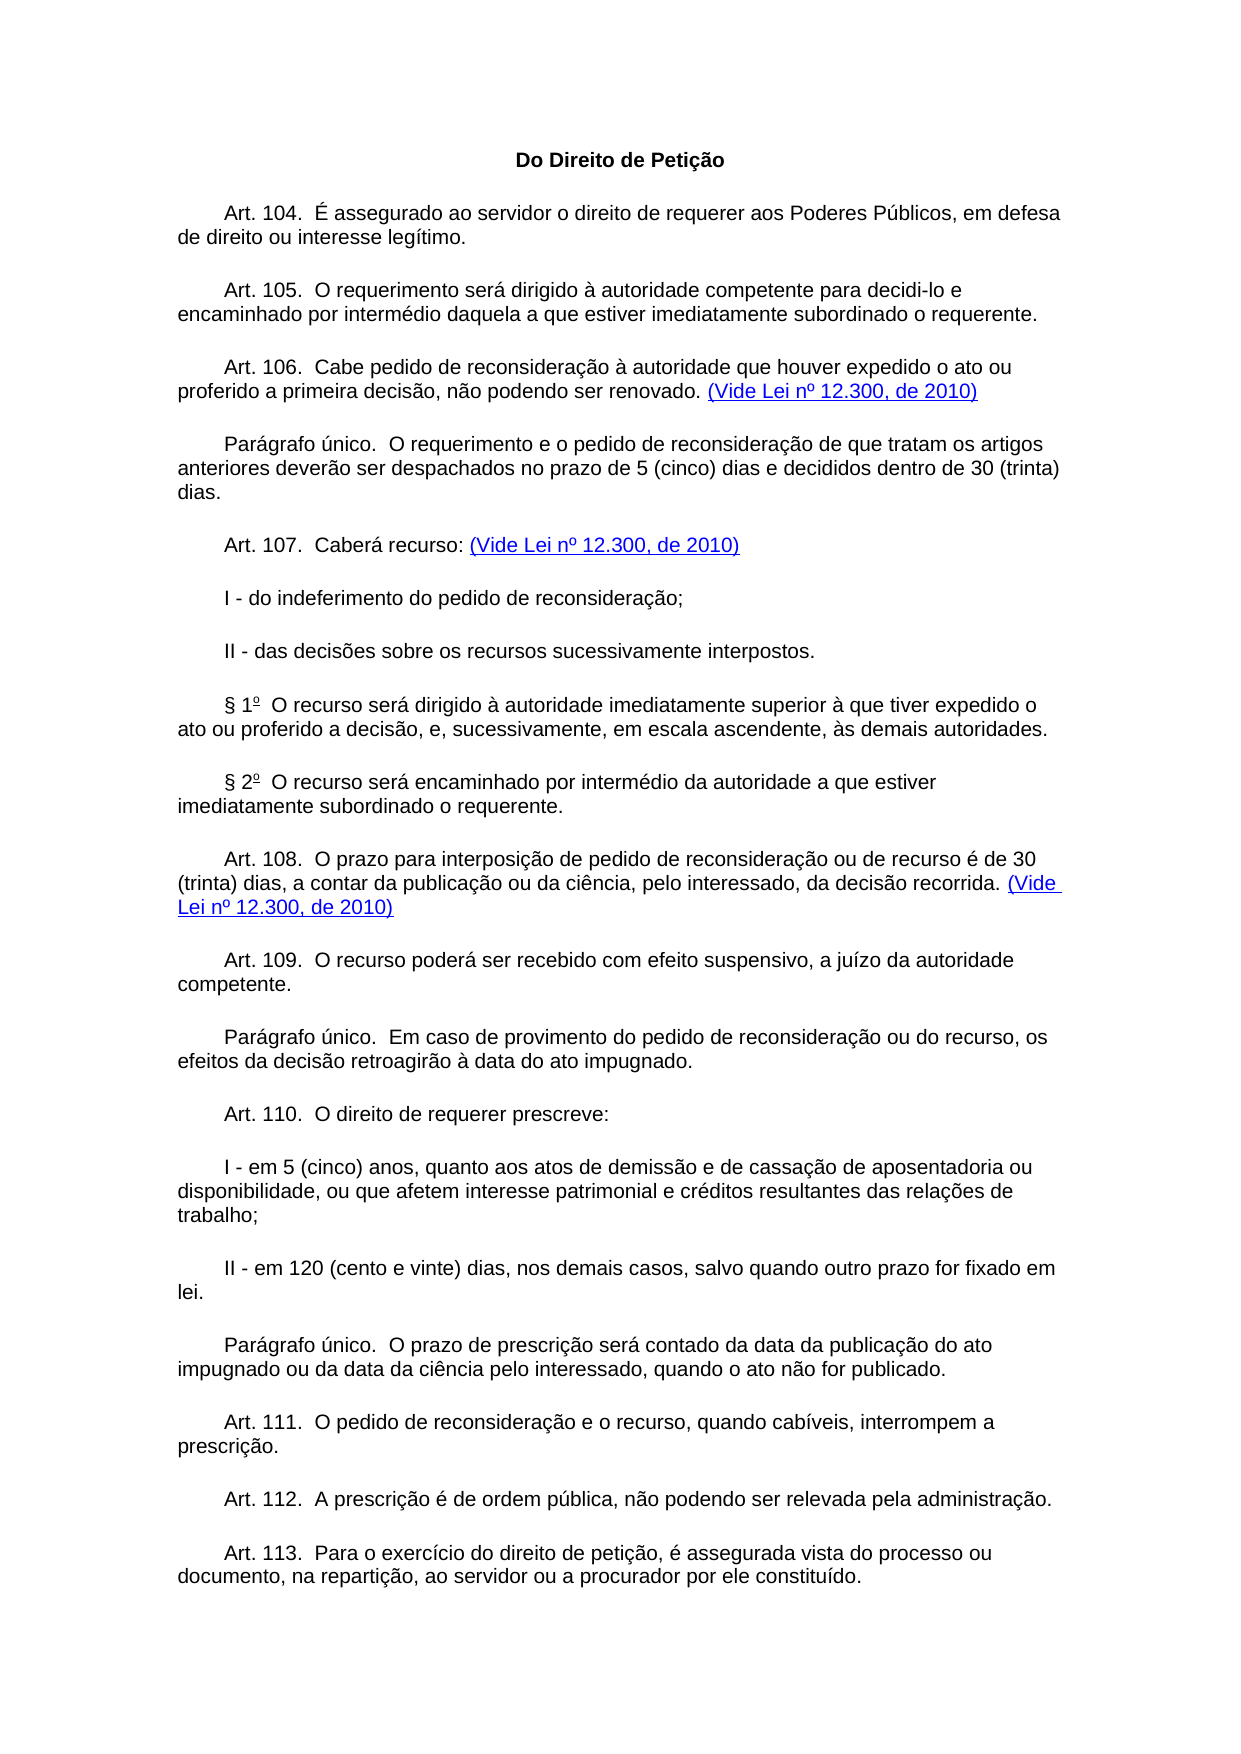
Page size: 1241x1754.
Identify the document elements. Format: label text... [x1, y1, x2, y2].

text § 2o O recurso será encaminhado por intermédio da autoridade a que estiver imediatamente subordinado o requerente. [177, 769, 1063, 817]
text Art. 111. O pedido de reconsideração e o recurso, quando cabíveis, interrompem a prescrição. [177, 1410, 1063, 1458]
text Art. 108. O prazo para interposição de pedido de reconsideração ou de recurso é de 30 (trinta) dias, a contar da publicação ou da ciência, pelo interessado, da decisão recorrida. (Vide Lei nº 12.300, de 2010) [177, 847, 1063, 918]
text I - do indeferimento do pedido de reconsideração; [177, 586, 1063, 610]
text Do Direito de Petição [177, 148, 1063, 172]
text Parágrafo único. O prazo de prescrição será contado da data da publicação do ato impugnado ou da data da ciência pelo interessado, quando o ato não for publicado. [177, 1333, 1063, 1381]
text Art. 104. É assegurado ao servidor o direito de requerer aos Poderes Públicos, em defesa de direito ou interesse legítimo. [177, 201, 1063, 249]
text Art. 112. A prescrição é de ordem pública, não podendo ser relevada pela administração. [177, 1487, 1063, 1511]
text Parágrafo único. O requerimento e o pedido de reconsideração de que tratam os artigos anteriores deverão ser despachados no prazo de 5 (cinco) dias e decididos dentro de 30 (trinta) dias. [177, 432, 1063, 504]
text Art. 106. Cabe pedido de reconsideração à autoridade que houver expedido o ato ou proferido a primeira decisão, não podendo ser renovado. (Vide Lei nº 12.300, de 2010) [177, 355, 1063, 403]
text I - em 5 (cinco) anos, quanto aos atos de demissão e de cassação de aposentadoria ou disponibilidade, ou que afetem interesse patrimonial e créditos resultantes das relações de trabalho; [177, 1155, 1063, 1227]
text Art. 113. Para o exercício do direito de petição, é assegurada vista do processo ou documento, na repartição, ao servidor ou a procurador por ele constituído. [177, 1540, 1063, 1588]
text II - das decisões sobre os recursos sucessivamente interpostos. [177, 639, 1063, 663]
text § 1o O recurso será dirigido à autoridade imediatamente superior à que tiver expedido o ato ou proferido a decisão, e, sucessivamente, em escala ascendente, às demais autoridades. [177, 692, 1063, 740]
text Art. 105. O requerimento será dirigido à autoridade competente para decidi-lo e encaminhado por intermédio daquela a que estiver imediatamente subordinado o requerente. [177, 278, 1063, 326]
text Art. 107. Caberá recurso: (Vide Lei nº 12.300, de 2010) [177, 533, 1063, 557]
text II - em 120 (cento e vinte) dias, nos demais casos, salvo quando outro prazo for fixado em lei. [177, 1256, 1063, 1304]
text Art. 109. O recurso poderá ser recebido com efeito suspensivo, a juízo da autoridade competente. [177, 948, 1063, 996]
text Parágrafo único. Em caso de provimento do pedido de reconsideração ou do recurso, os efeitos da decisão retroagirão à data do ato impugnado. [177, 1025, 1063, 1073]
text Art. 110. O direito de requerer prescreve: [177, 1102, 1063, 1126]
